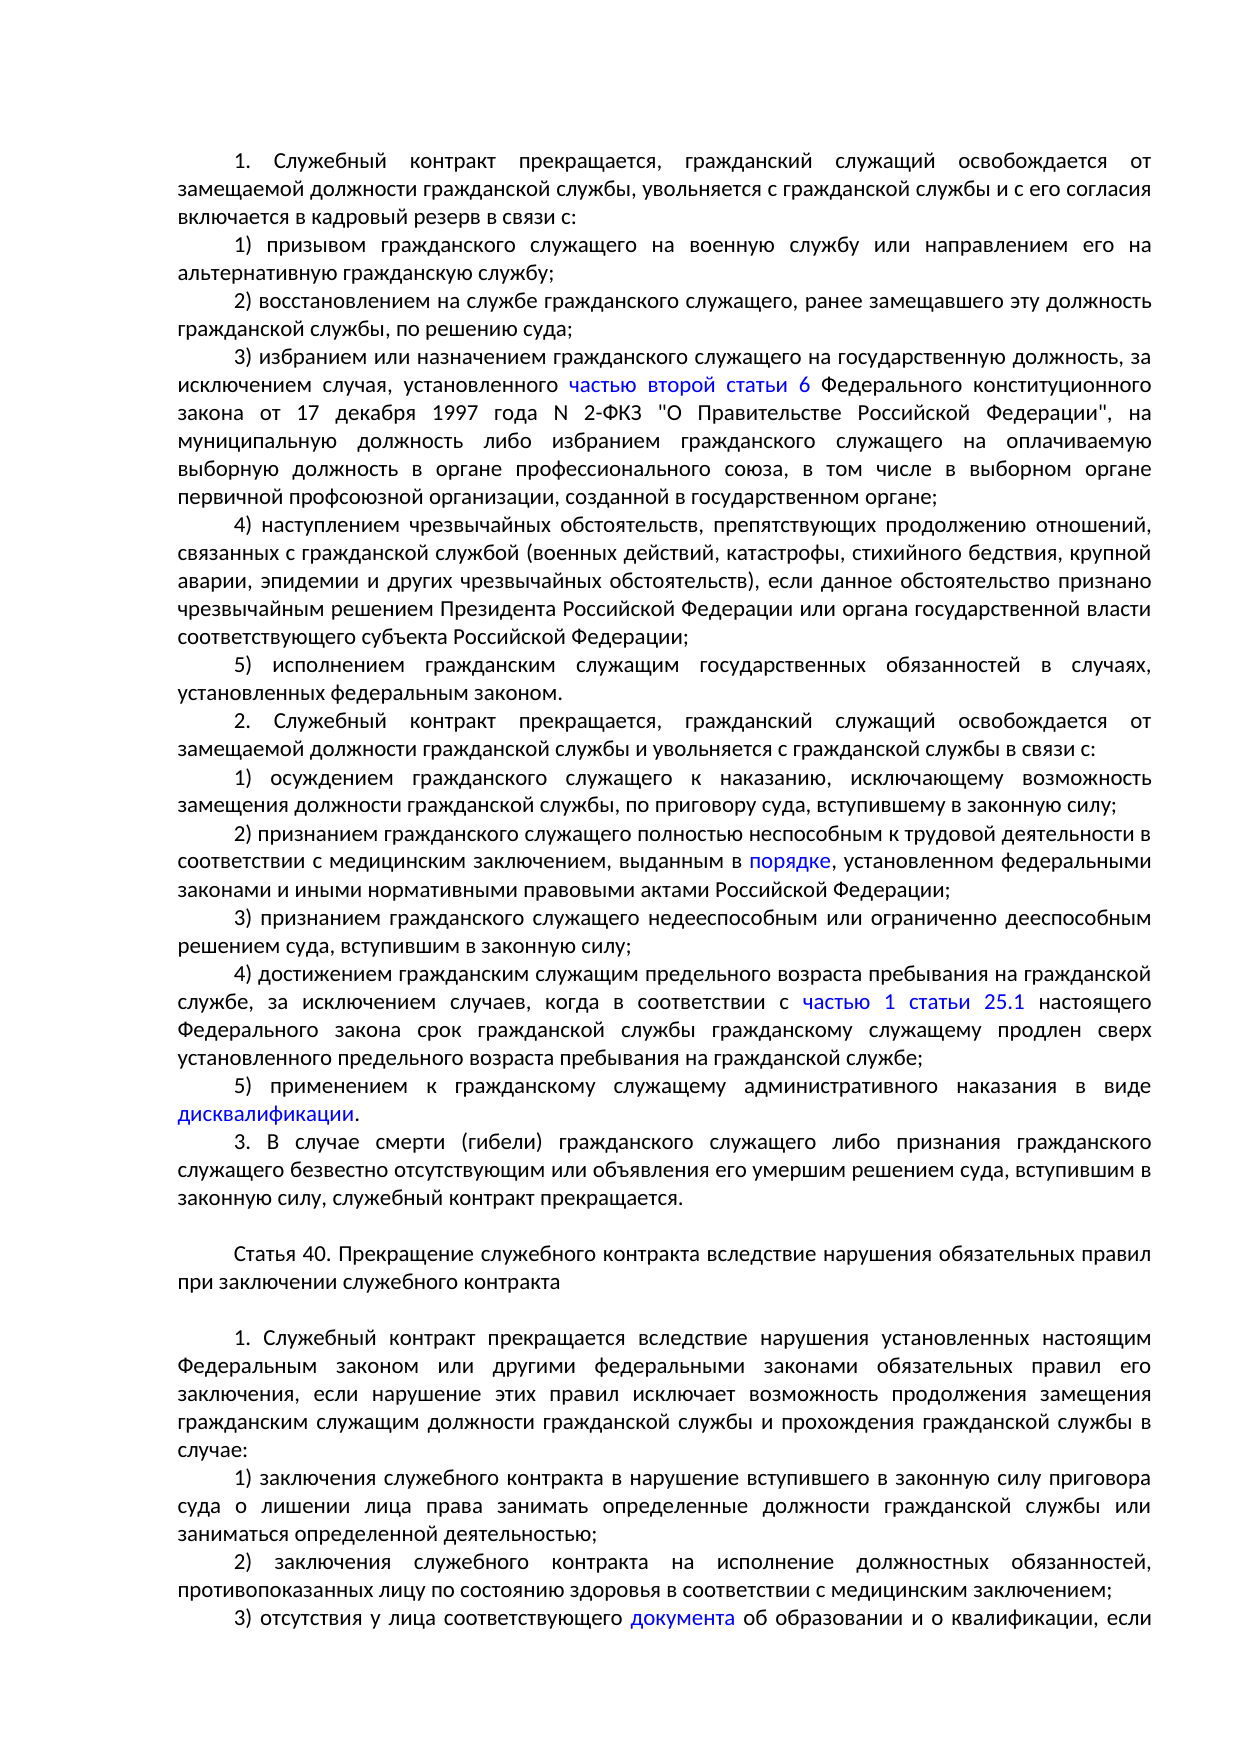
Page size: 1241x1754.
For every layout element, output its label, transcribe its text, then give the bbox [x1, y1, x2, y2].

text 2) признанием гражданского служащего полностью неспособным к трудовой деятельности в соответствии с медицинским заключением, выданным в порядке, установленном федеральными законами и иными нормативными правовыми актами Российской Федерации; [177, 819, 1152, 903]
text 1) призывом гражданского служащего на военную службу или направлением его на альтернативную гражданскую службу; [177, 230, 1152, 286]
text 1) заключения служебного контракта в нарушение вступившего в законную силу приговора суда о лишении лица права занимать определенные должности гражданской службы или заниматься определенной деятельностью; [177, 1463, 1152, 1547]
text 3) избранием или назначением гражданского служащего на государственную должность, за исключением случая, установленного частью второй статьи 6 Федерального конституционного закона от 17 декабря 1997 года N 2-ФКЗ "О Правительстве Российской Федерации", на муниципальную должность либо избранием гражданского служащего на оплачиваемую выборную должность в органе профессионального союза, в том числе в выборном органе первичной профсоюзной организации, созданной в государственном органе; [177, 342, 1152, 510]
text 5) исполнением гражданским служащим государственных обязанностей в случаях, установленных федеральным законом. [177, 651, 1152, 707]
text 2) заключения служебного контракта на исполнение должностных обязанностей, противопоказанных лицу по состоянию здоровья в соответствии с медицинским заключением; [177, 1547, 1152, 1603]
text 3. В случае смерти (гибели) гражданского служащего либо признания гражданского служащего безвестно отсутствующим или объявления его умершим решением суда, вступившим в законную силу, служебный контракт прекращается. [177, 1127, 1152, 1211]
text 1) осуждением гражданского служащего к наказанию, исключающему возможность замещения должности гражданской службы, по приговору суда, вступившему в законную силу; [177, 763, 1152, 819]
text 2. Служебный контракт прекращается, гражданский служащий освобождается от замещаемой должности гражданской службы и увольняется с гражданской службы в связи с: [177, 707, 1152, 763]
text 5) применением к гражданскому служащему административного наказания в виде дисквалификации. [177, 1071, 1152, 1127]
text 4) наступлением чрезвычайных обстоятельств, препятствующих продолжению отношений, связанных с гражданской службой (военных действий, катастрофы, стихийного бедствия, крупной аварии, эпидемии и других чрезвычайных обстоятельств), если данное обстоятельство признано чрезвычайным решением Президента Российской Федерации или органа государственной власти соответствующего субъекта Российской Федерации; [177, 510, 1152, 651]
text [177, 1603, 1152, 1631]
text 4) достижением гражданским служащим предельного возраста пребывания на гражданской службе, за исключением случаев, когда в соответствии с частью 1 статьи 25.1 настоящего Федерального закона срок гражданской службы гражданскому служащему продлен сверх установленного предельного возраста пребывания на гражданской службе; [177, 959, 1152, 1071]
text 3) признанием гражданского служащего недееспособным или ограниченно дееспособным решением суда, вступившим в законную силу; [177, 903, 1152, 959]
text 1. Служебный контракт прекращается, гражданский служащий освобождается от замещаемой должности гражданской службы, увольняется с гражданской службы и с его согласия включается в кадровый резерв в связи с: [177, 146, 1152, 230]
text Статья 40. Прекращение служебного контракта вследствие нарушения обязательных правил при заключении служебного контракта [177, 1239, 1152, 1295]
text 1. Служебный контракт прекращается вследствие нарушения установленных настоящим Федеральным законом или другими федеральными законами обязательных правил его заключения, если нарушение этих правил исключает возможность продолжения замещения гражданским служащим должности гражданской службы и прохождения гражданской службы в случае: [177, 1323, 1152, 1463]
text 2) восстановлением на службе гражданского служащего, ранее замещавшего эту должность гражданской службы, по решению суда; [177, 286, 1152, 342]
